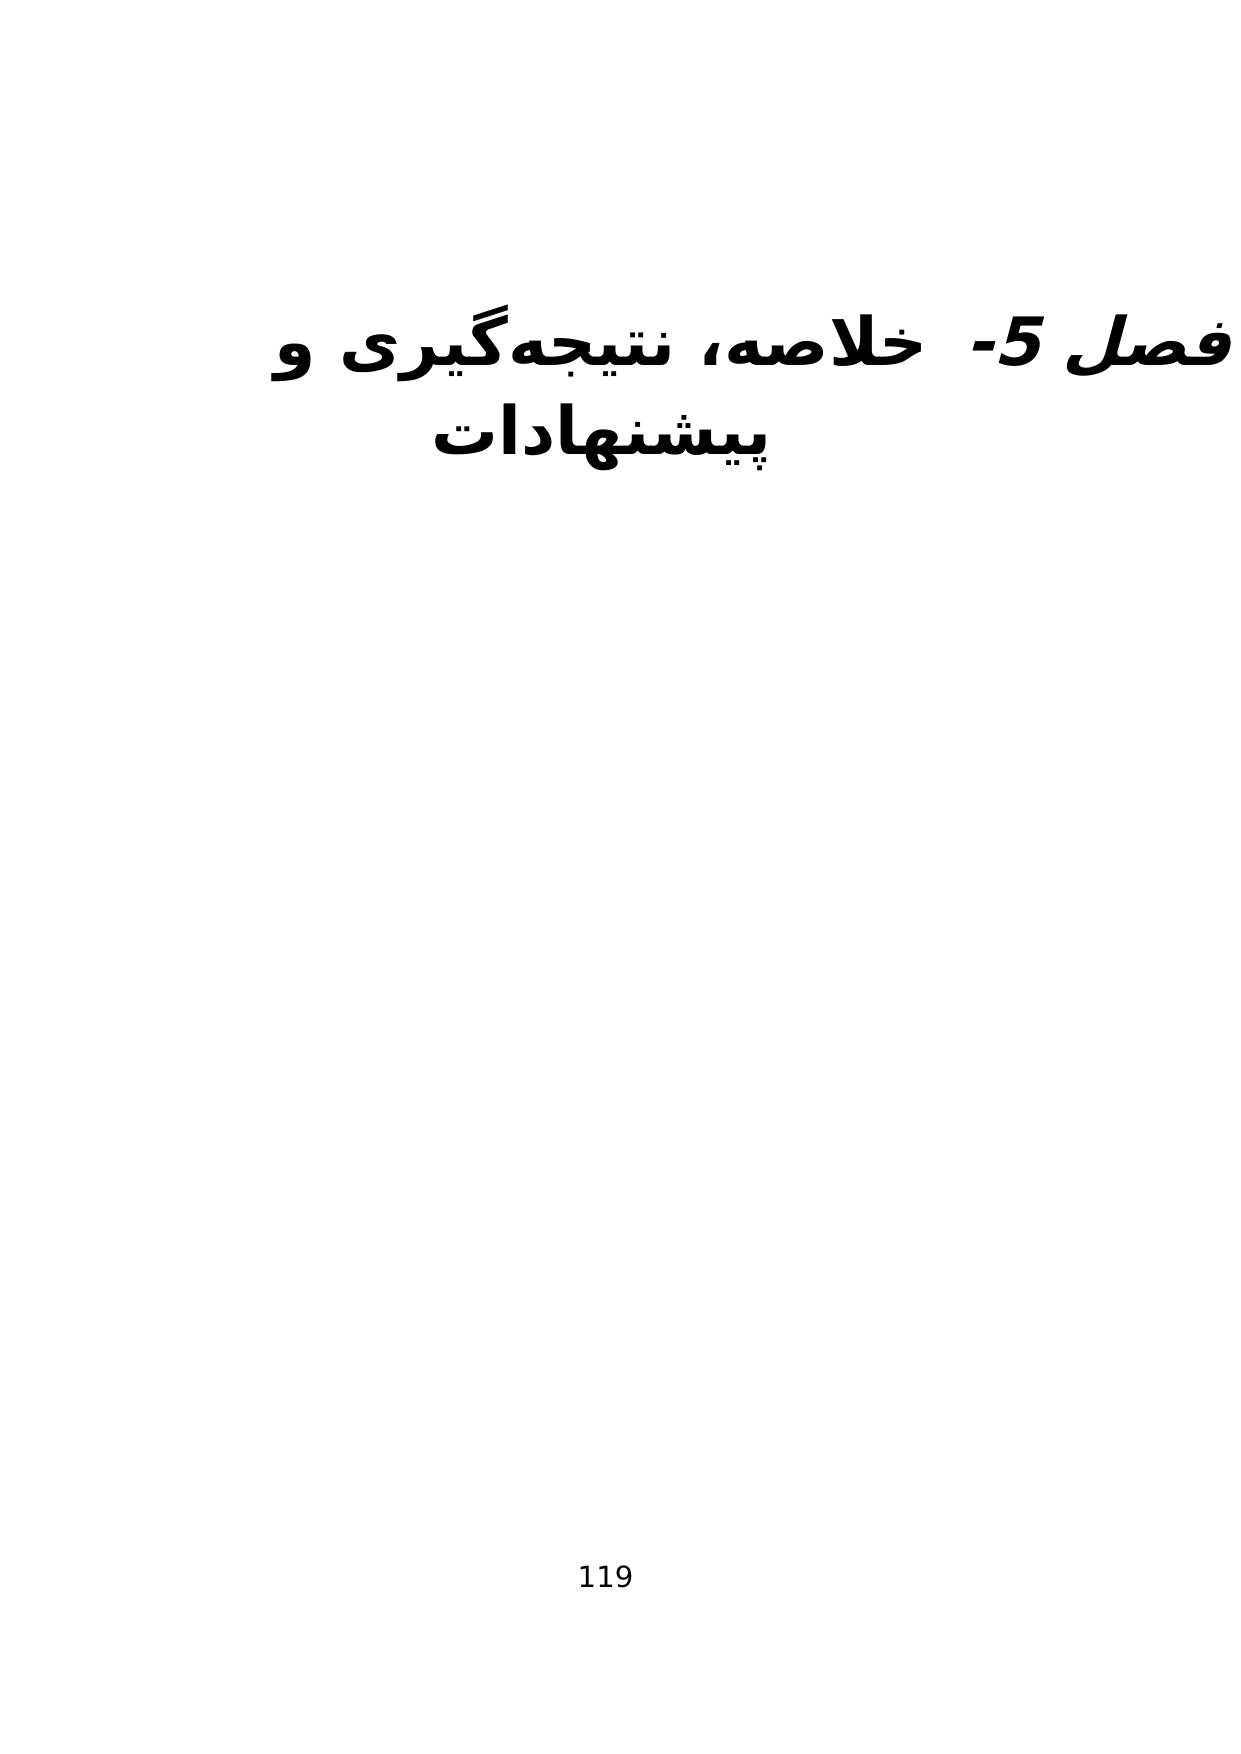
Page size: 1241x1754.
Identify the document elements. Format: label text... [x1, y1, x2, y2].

subtitle خلاصه، نتیجه‌گیری و پیشنهادات [150, 303, 1090, 470]
